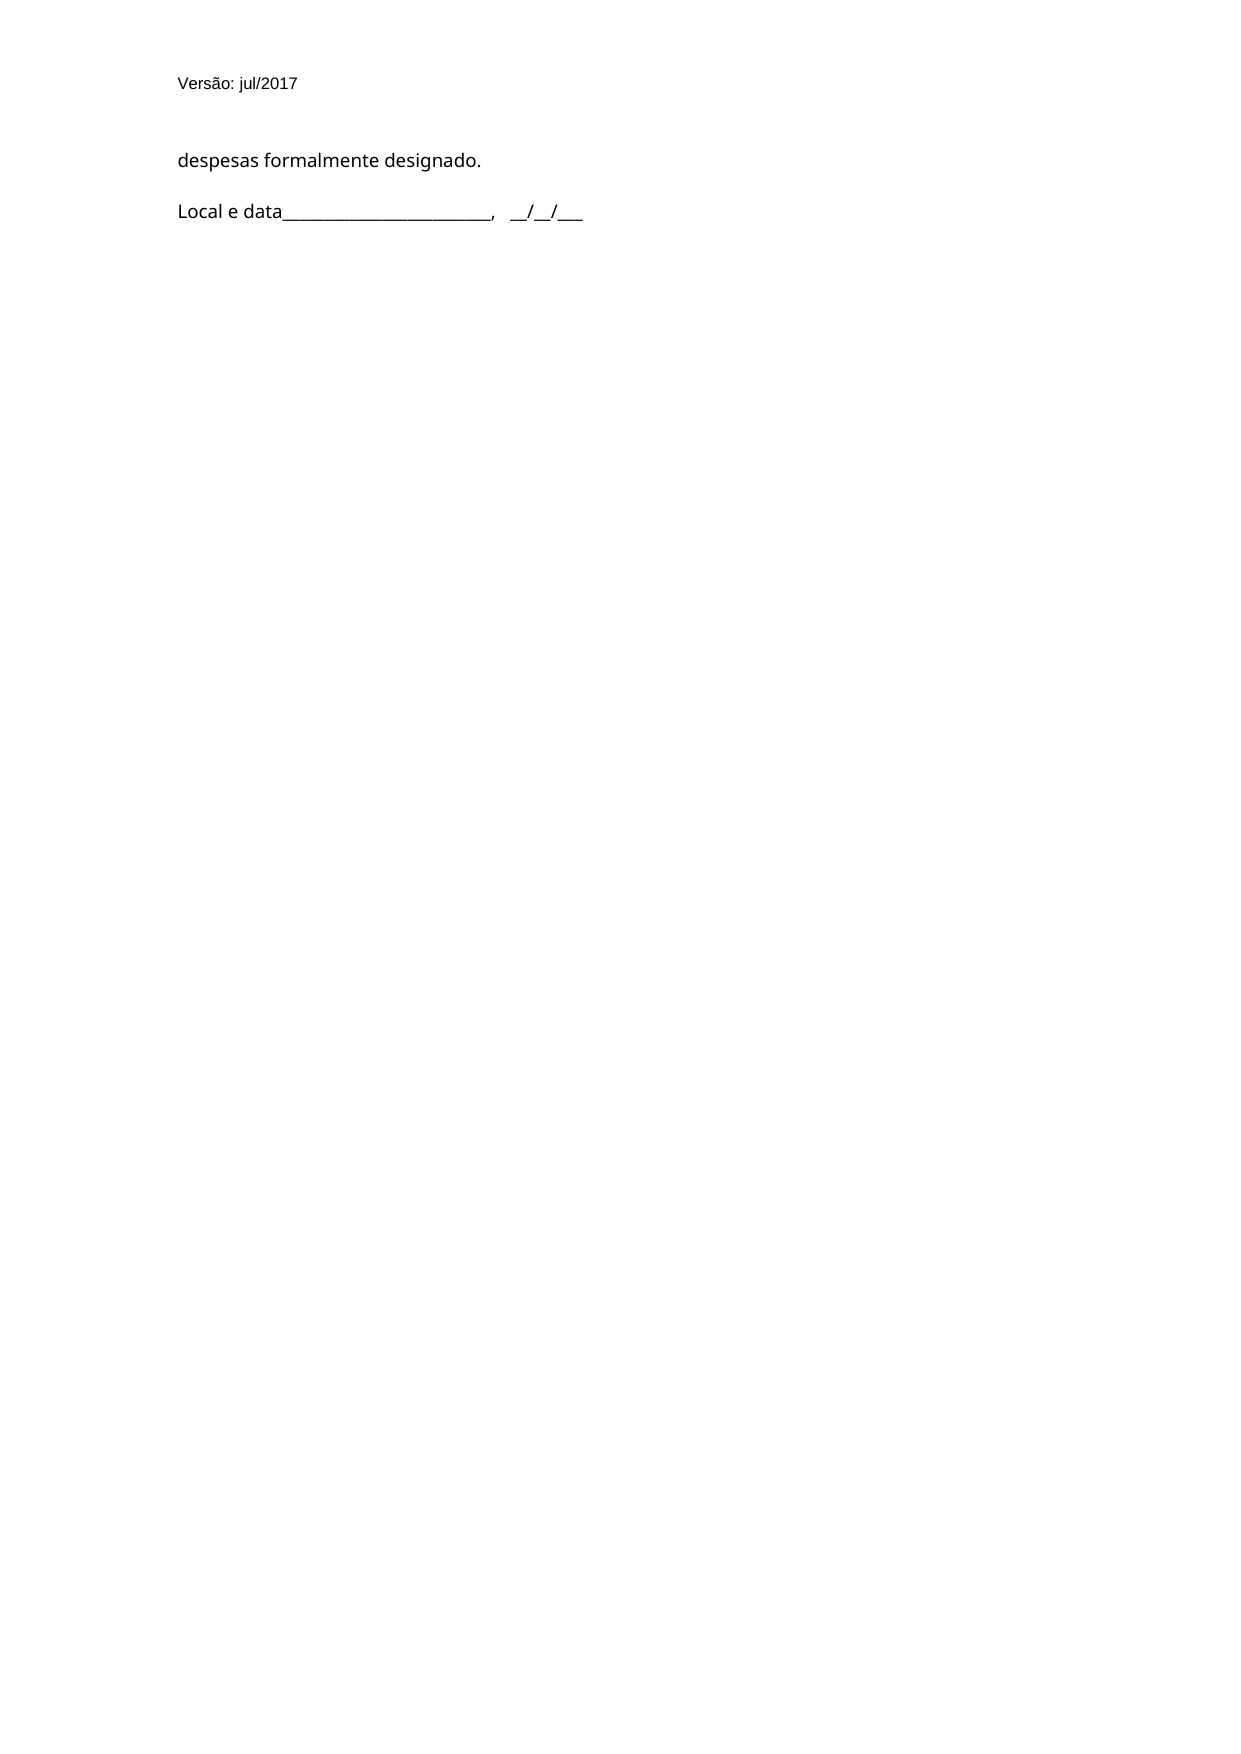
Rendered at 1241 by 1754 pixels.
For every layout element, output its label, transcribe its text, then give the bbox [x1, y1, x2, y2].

text Local e data_________________________, __/__/___ [177, 198, 1063, 224]
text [177, 148, 1063, 173]
